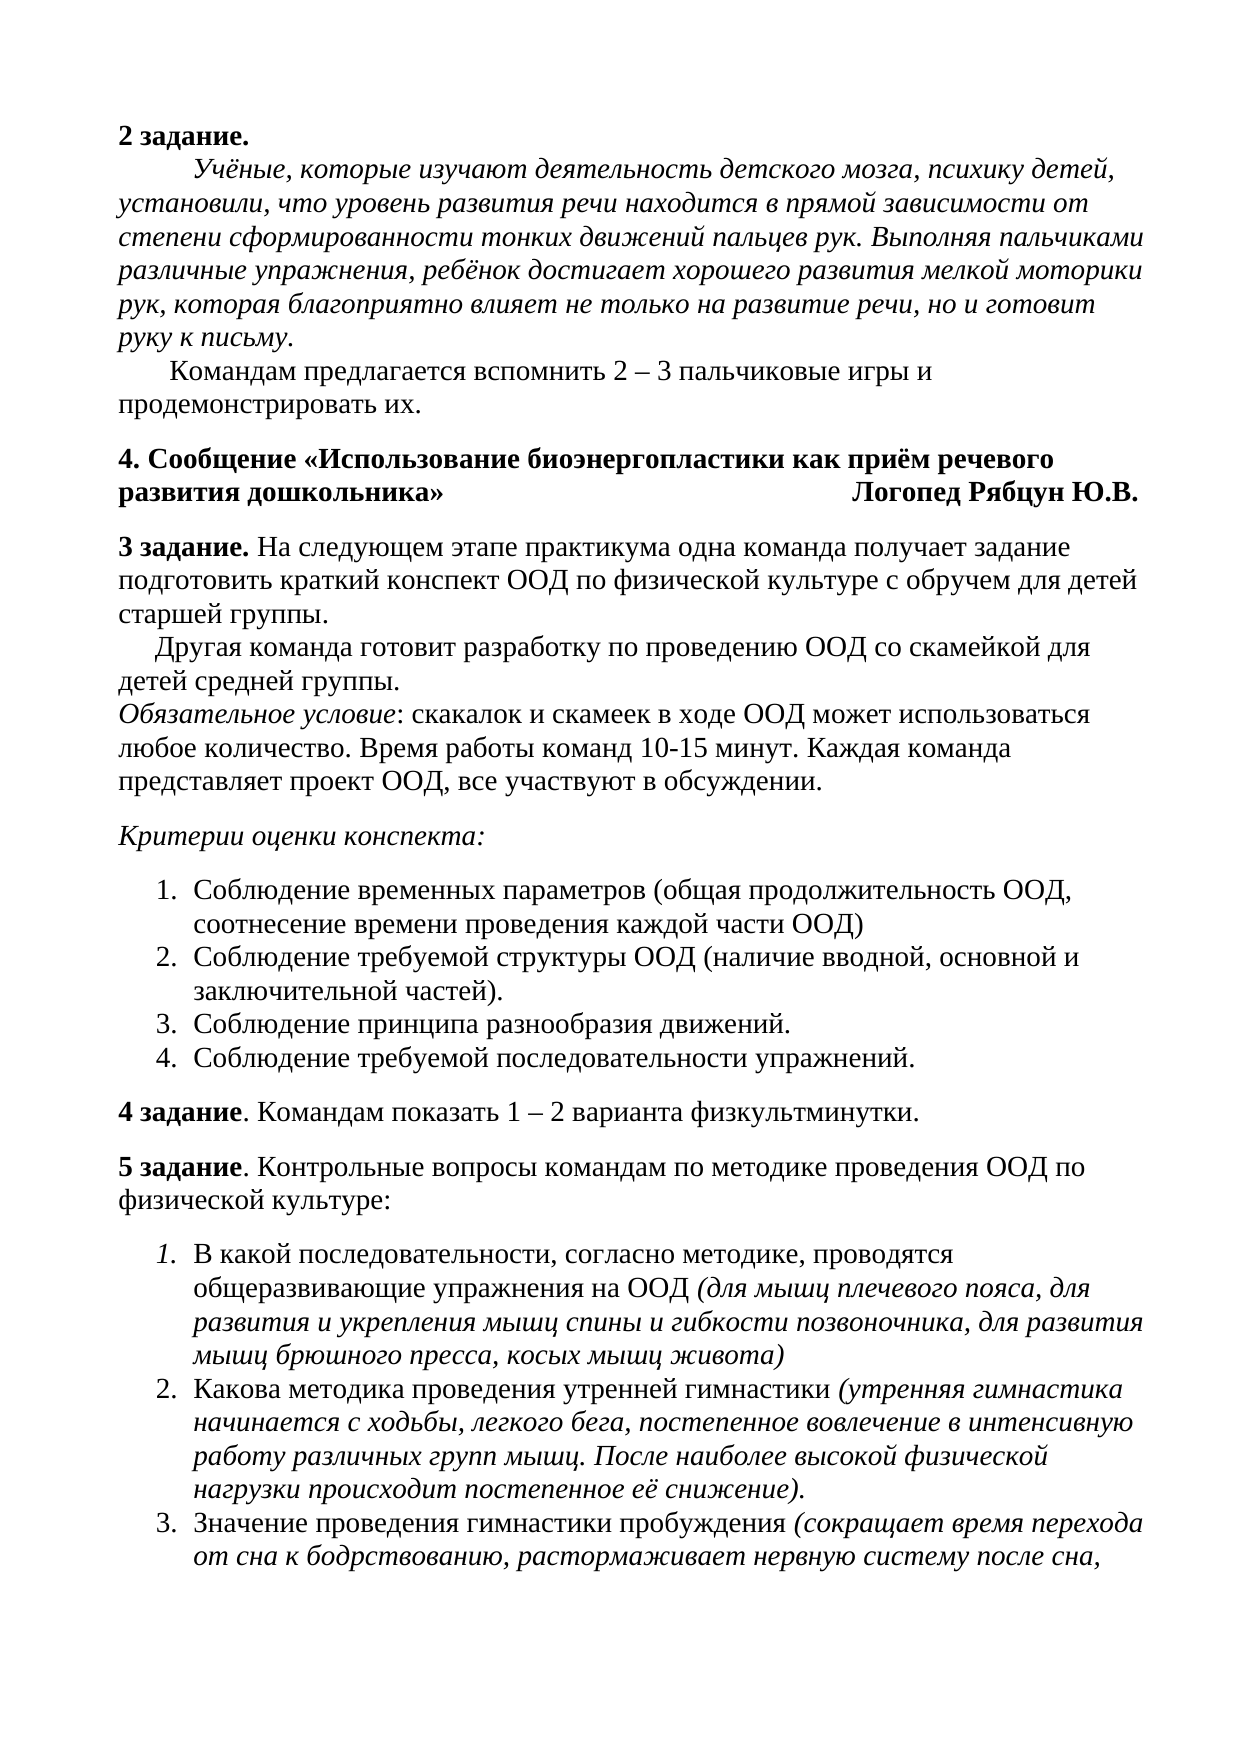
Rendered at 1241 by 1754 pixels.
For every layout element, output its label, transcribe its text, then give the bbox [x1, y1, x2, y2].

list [156, 1505, 1152, 1572]
list В какой последовательности, согласно методике, проводятся общеразвивающие упражнения на ООД (для мышц плечевого пояса, для развития и укрепления мышц спины и гибкости позвоночника, для развития мышц брюшного пресса, косых мышц живота) [156, 1237, 1152, 1371]
list Соблюдение требуемой последовательности упражнений. [156, 1040, 1152, 1073]
text Критерии оценки конспекта: [118, 818, 1152, 851]
list Соблюдение принципа разнообразия движений. [156, 1006, 1152, 1040]
text 4. Сообщение «Использование биоэнергопластики как приём речевого развития дошкольника» Логопед Рябцун Ю.В. [118, 441, 1152, 508]
text 4 задание. Командам показать 1 – 2 варианта физкультминутки. [118, 1094, 1152, 1128]
list Соблюдение временных параметров (общая продолжительность ООД, соотнесение времени проведения каждой части ООД) [156, 872, 1152, 939]
text 2 задание. Учёные, которые изучают деятельность детского мозга, психику детей, установили, что уровень развития речи находится в прямой зависимости от степени сформированности тонких движений пальцев рук. Выполняя пальчиками различные упражнения, ребёнок достигает хорошего развития мелкой моторики рук, которая благоприятно влияет не только на развитие речи, но и готовит руку к письму. Командам предлагается вспомнить 2 – 3 пальчиковые игры и продемонстрировать их. [118, 118, 1152, 420]
list Какова методика проведения утренней гимнастики (утренняя гимнастика начинается с ходьбы, легкого бега, постепенное вовлечение в интенсивную работу различных групп мышц. После наиболее высокой физической нагрузки происходит постепенное её снижение). [156, 1371, 1152, 1505]
text 5 задание. Контрольные вопросы командам по методике проведения ООД по физической культуре: [118, 1149, 1152, 1216]
list Соблюдение требуемой структуры ООД (наличие вводной, основной и заключительной частей). [156, 939, 1152, 1006]
text 3 задание. На следующем этапе практикума одна команда получает задание подготовить краткий конспект ООД по физической культуре с обручем для детей старшей группы. Другая команда готовит разработку по проведению ООД со скамейкой для детей средней группы. Обязательное условие: скакалок и скамеек в ходе ООД может использоваться любое количество. Время работы команд 10-15 минут. Каждая команда представляет проект ООД, все участвуют в обсуждении. [118, 529, 1152, 797]
